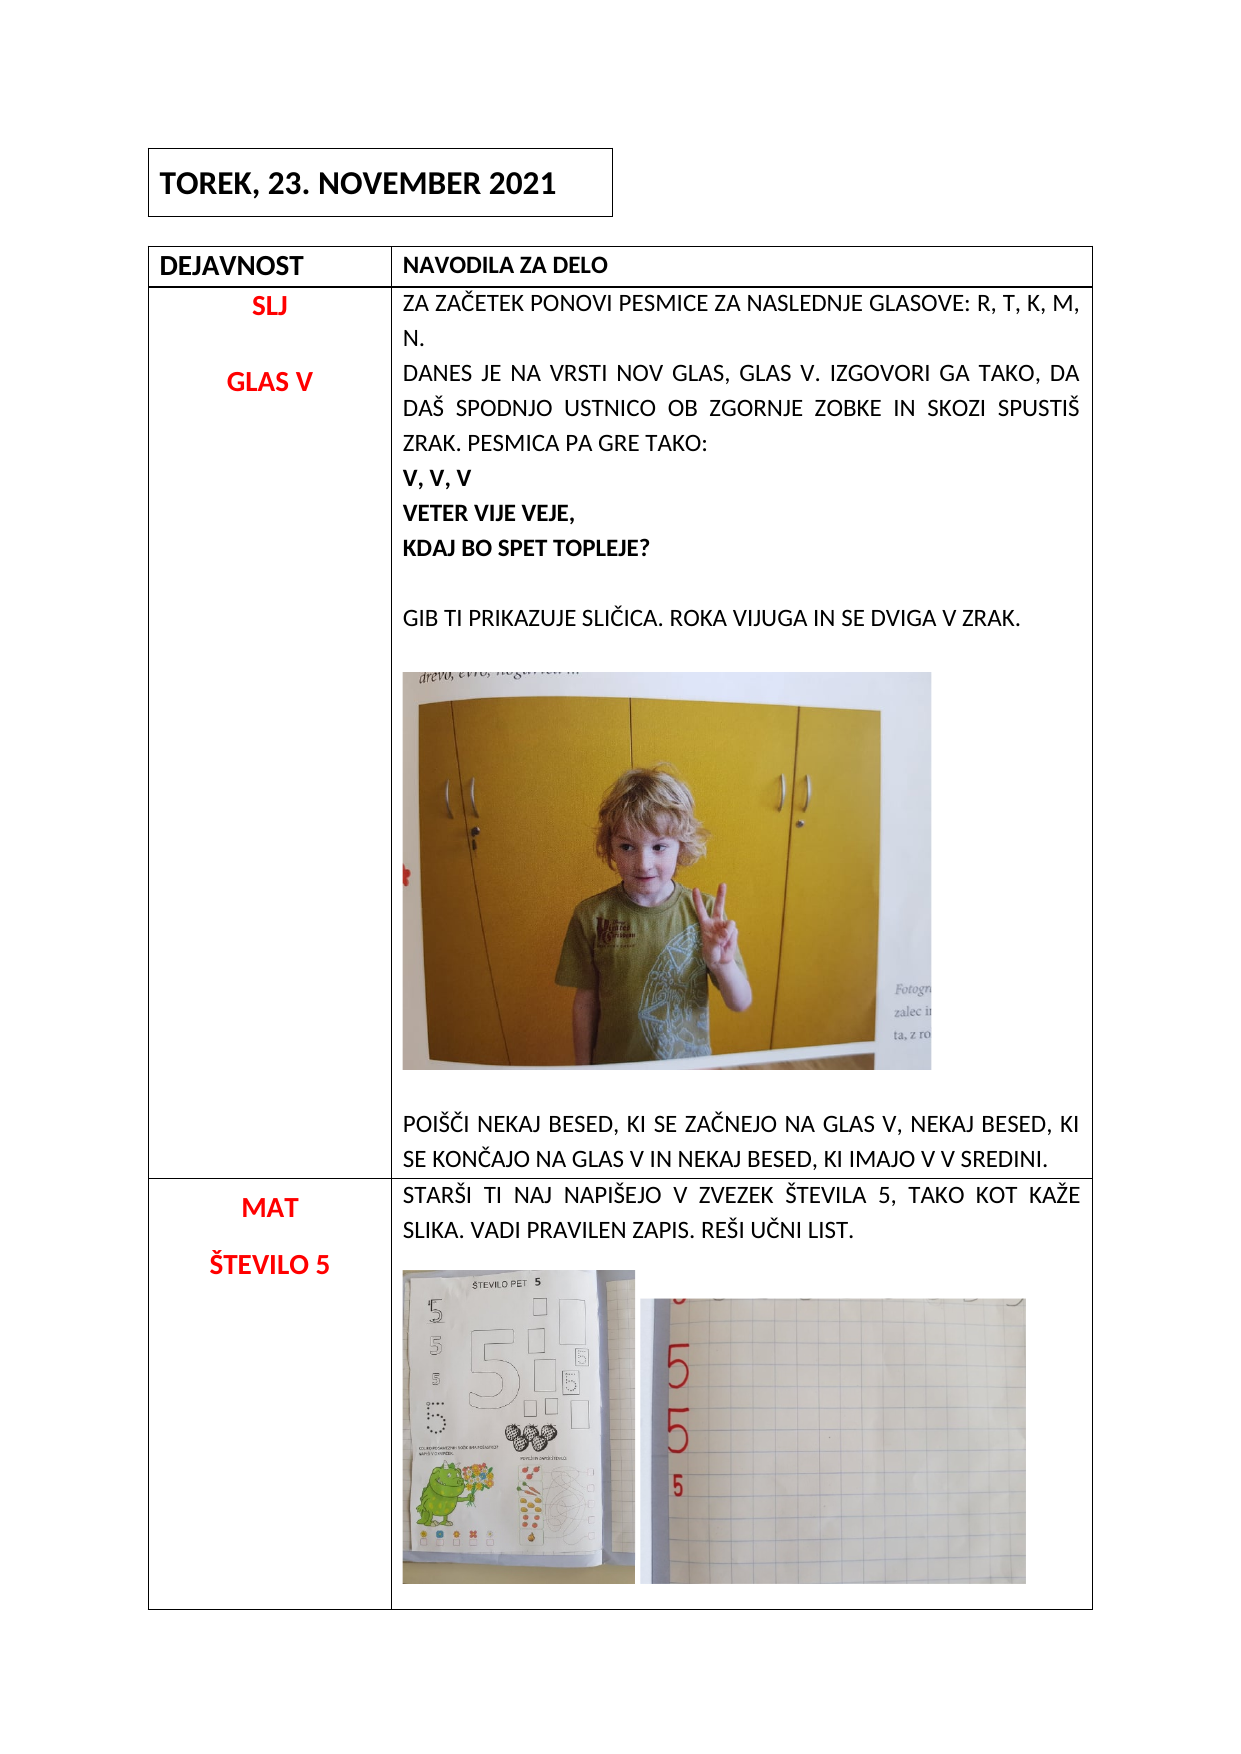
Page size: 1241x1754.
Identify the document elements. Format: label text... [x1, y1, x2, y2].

table_header TOREK, 23. NOVEMBER 2021 [149, 149, 612, 216]
picture [641, 1299, 1026, 1584]
table_header NAVODILA ZA DELO [392, 247, 1092, 286]
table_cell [392, 1179, 1092, 1609]
table_cell ZA ZAČETEK PONOVI PESMICE ZA NASLEDNJE GLASOVE: R, T, K, M, N. DANES JE NA VRSTI NOV GLAS, GLAS V. IZGOVORI GA TAKO, DA DAŠ SPODNJO USTNICO OB ZGORNJE ZOBKE IN SKOZI SPUSTIŠ ZRAK. PESMICA PA GRE TAKO: V, V, V VETER VIJE VEJE, KDAJ BO SPET TOPLEJE? GIB TI PRIKAZUJE SLIČICA. ROKA VIJUGA IN SE DVIGA V ZRAK. POIŠČI NEKAJ BESED, KI SE ZAČNEJO NA GLAS V, NEKAJ BESED, KI SE KONČAJO NA GLAS V IN NEKAJ BESED, KI IMAJO V V SREDINI. [392, 288, 1092, 1178]
table_cell MAT ŠTEVILO 5 [149, 1179, 391, 1609]
table_cell SLJ GLAS V [149, 288, 391, 1178]
table_header DEJAVNOST [149, 247, 391, 286]
picture [402, 672, 932, 1070]
picture [402, 1270, 636, 1584]
